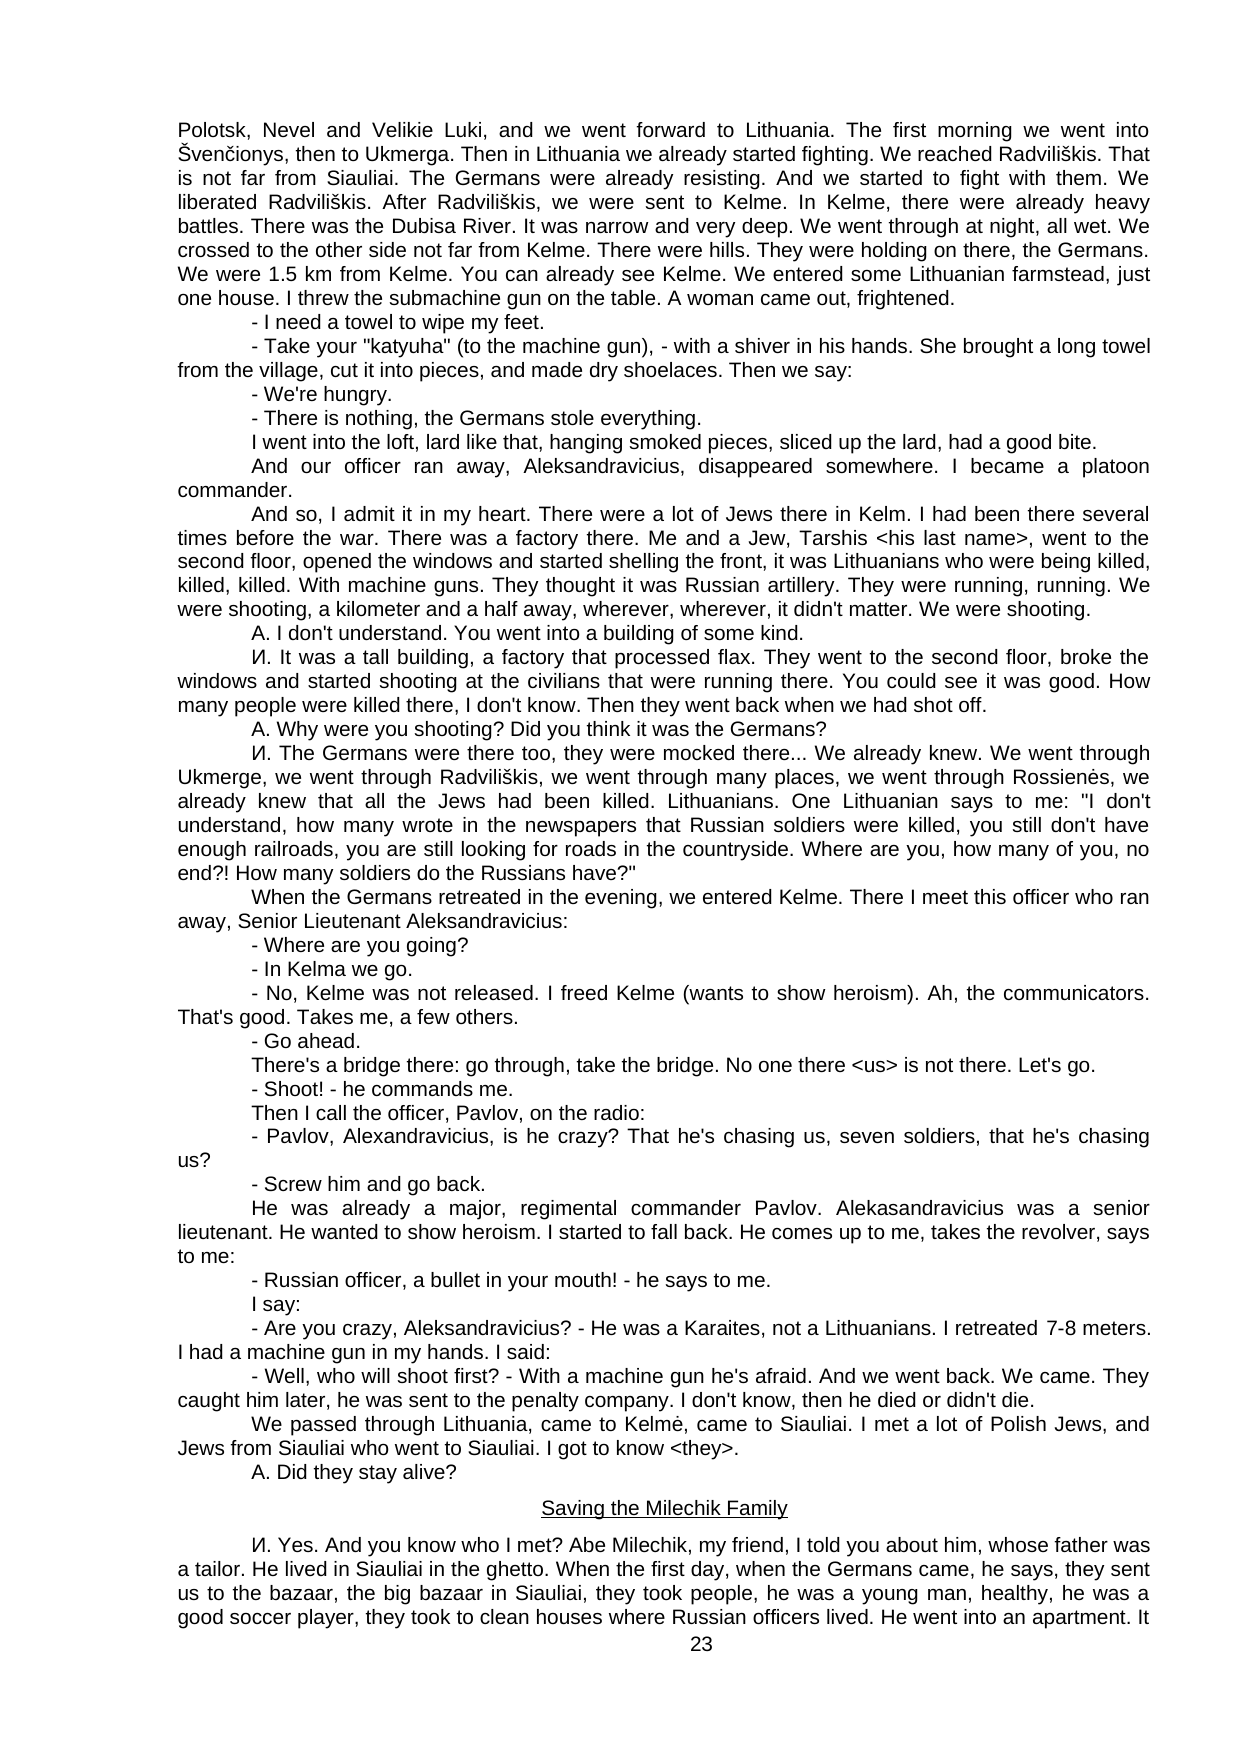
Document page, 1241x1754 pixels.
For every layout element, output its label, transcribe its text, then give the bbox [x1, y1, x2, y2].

text - Well, who will shoot first? - With a machine gun he's afraid. And we went back. We came. They caught him later, he was sent to the penalty company. I don't know, then he died or didn't die. [177, 1364, 1152, 1412]
text - In Kelma we go. [177, 957, 1152, 981]
text - Where are you going? [177, 933, 1152, 957]
text - Pavlov, Alexandravicius, is he crazy? That he's chasing us, seven soldiers, that he's chasing us? [177, 1124, 1152, 1172]
text - Take your "katyuha" (to the machine gun), - with a shiver in his hands. She brought a long towel from the village, cut it into pieces, and made dry shoelaces. Then we say: [177, 334, 1152, 382]
text - We're hungry. [177, 382, 1152, 406]
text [177, 1533, 1152, 1628]
text - No, Kelme was not released. I freed Kelme (wants to show heroism). Ah, the communicators. That's good. Takes me, a few others. [177, 981, 1152, 1028]
text I say: [177, 1292, 1152, 1316]
text I went into the loft, lard like that, hanging smoked pieces, sliced up the lard, had a good bite. [177, 429, 1152, 453]
text А. Did they stay alive? [177, 1460, 1152, 1484]
text There's a bridge there: go through, take the bridge. No one there <us> is not there. Let's go. [177, 1052, 1152, 1076]
text And so, I admit it in my heart. There were a lot of Jews there in Kelm. I had been there several times before the war. There was a factory there. Me and a Jew, Tarshis <his last name>, went to the second floor, opened the windows and started shelling the front, it was Lithuanians who were being killed, killed, killed. With machine guns. They thought it was Russian artillery. They were running, running. We were shooting, a kilometer and a half away, wherever, wherever, it didn't matter. We were shooting. [177, 501, 1152, 621]
text Then I call the officer, Pavlov, on the radio: [177, 1100, 1152, 1124]
text И. The Germans were there too, they were mocked there... We already knew. We went through Ukmerge, we went through Radviliškis, we went through many places, we went through Rossienės, we already knew that all the Jews had been killed. Lithuanians. One Lithuanian says to me: "I don't understand, how many wrote in the newspapers that Russian soldiers were killed, you still don't have enough railroads, you are still looking for roads in the countryside. Where are you, how many of you, no end?! How many soldiers do the Russians have?" [177, 741, 1152, 885]
text - Screw him and go back. [177, 1172, 1152, 1196]
text And our officer ran away, Aleksandravicius, disappeared somewhere. I became a platoon commander. [177, 453, 1152, 501]
text А. I don't understand. You went into a building of some kind. [177, 621, 1152, 645]
text - Go ahead. [177, 1028, 1152, 1052]
text - I need a towel to wipe my feet. [177, 310, 1152, 334]
text И. It was a tall building, a factory that processed flax. They went to the second floor, broke the windows and started shooting at the civilians that were running there. You could see it was good. How many people were killed there, I don't know. Then they went back when we had shot off. [177, 645, 1152, 717]
text - Russian officer, a bullet in your mouth! - he says to me. [177, 1268, 1152, 1292]
text When the Germans retreated in the evening, we entered Kelme. There I meet this officer who ran away, Senior Lieutenant Aleksandravicius: [177, 885, 1152, 933]
text - Shoot! - he commands me. [177, 1076, 1152, 1100]
text А. Why were you shooting? Did you think it was the Germans? [177, 717, 1152, 741]
text - Are you crazy, Aleksandravicius? - He was a Karaites, not a Lithuanians. I retreated 7-8 meters. I had a machine gun in my hands. I said: [177, 1316, 1152, 1364]
text - There is nothing, the Germans stole everything. [177, 406, 1152, 429]
text We passed through Lithuania, came to Kelmė, came to Siauliai. I met a lot of Polish Jews, and Jews from Siauliai who went to Siauliai. I got to know <they>. [177, 1412, 1152, 1460]
text He was already a major, regimental commander Pavlov. Alekasandravicius was a senior lieutenant. He wanted to show heroism. I started to fall back. He comes up to me, takes the revolver, says to me: [177, 1196, 1152, 1268]
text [177, 118, 1152, 310]
text Saving the Milechik Family [177, 1496, 1152, 1520]
